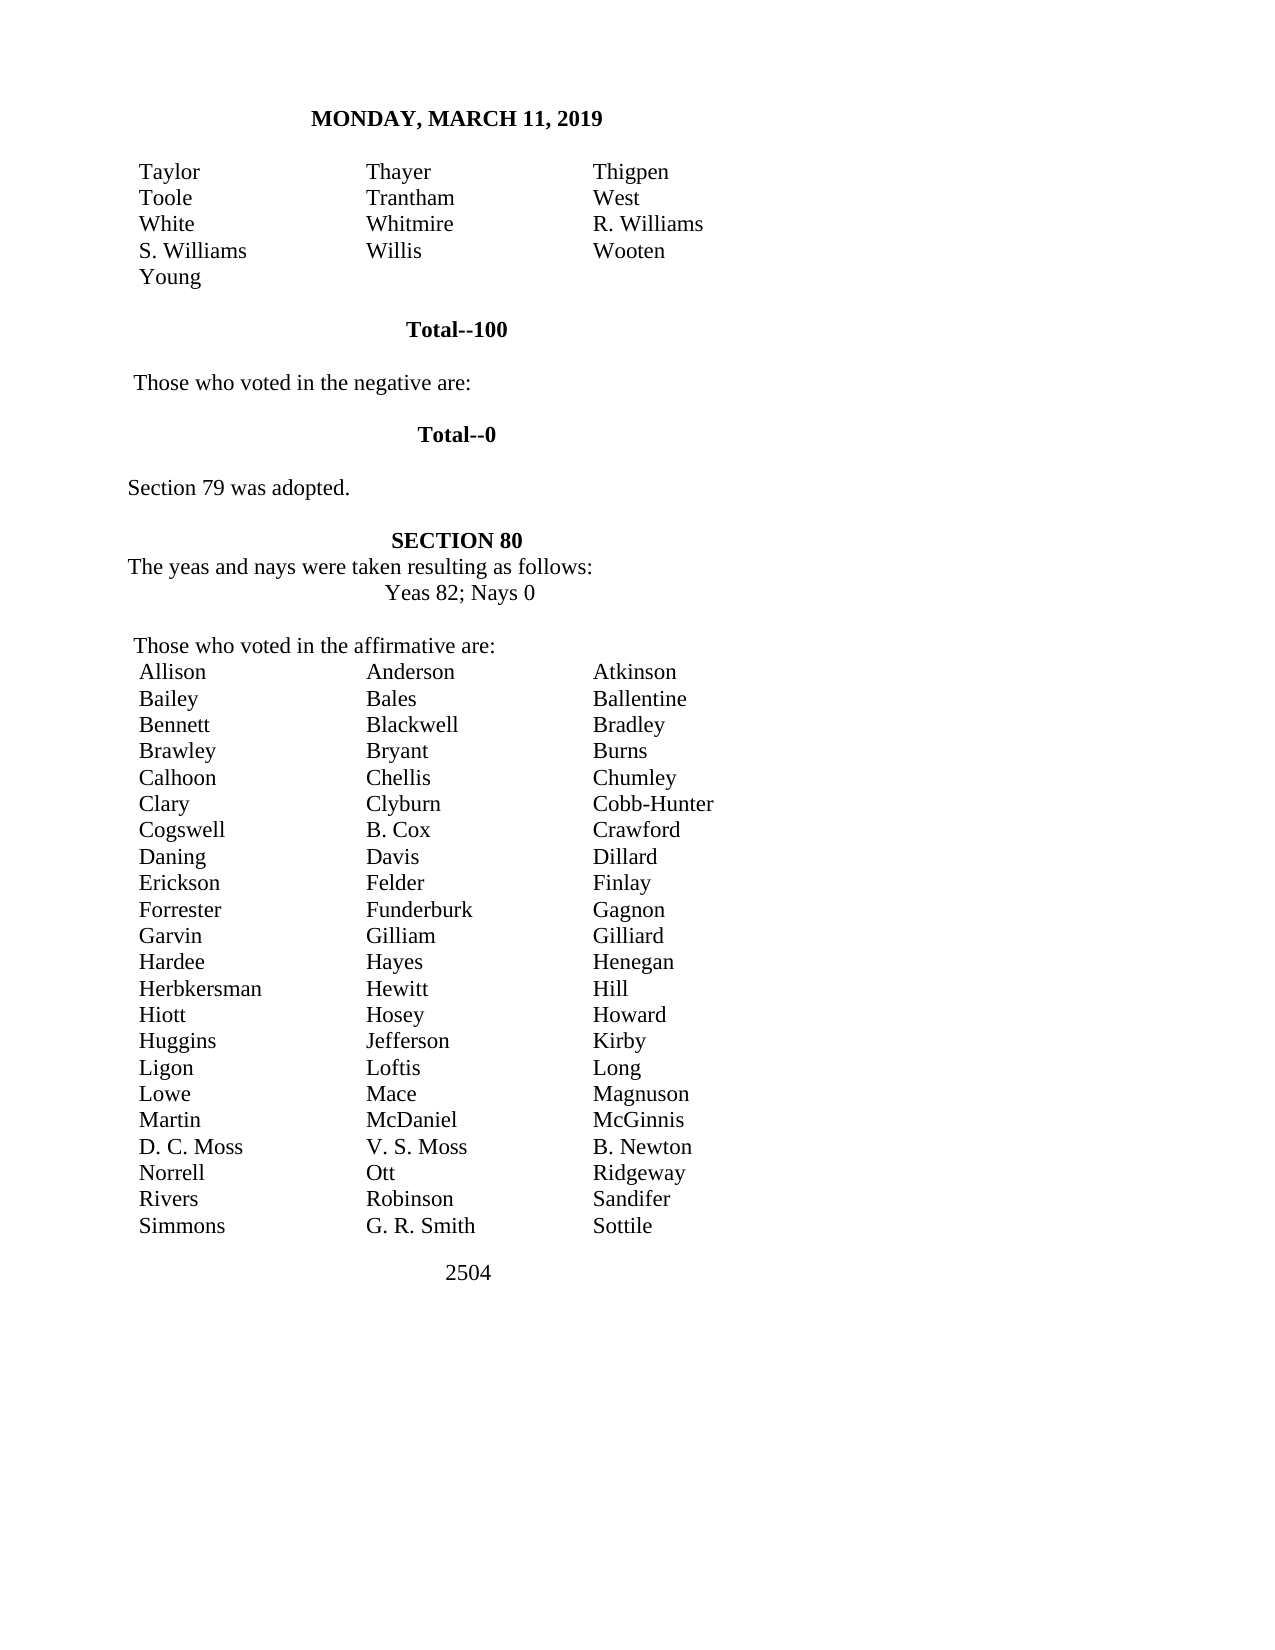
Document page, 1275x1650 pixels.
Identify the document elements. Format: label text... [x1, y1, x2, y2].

text Section 79 was adopted. [127, 474, 786, 500]
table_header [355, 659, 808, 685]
text The yeas and nays were taken resulting as follows: [127, 553, 786, 579]
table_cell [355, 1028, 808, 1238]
text Those who voted in the negative are: [127, 368, 786, 395]
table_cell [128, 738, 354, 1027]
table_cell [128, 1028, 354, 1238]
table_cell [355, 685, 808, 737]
text Total--0 [127, 421, 786, 448]
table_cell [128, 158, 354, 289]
text SECTION 80 [127, 527, 786, 553]
text Those who voted in the affirmative are: [127, 632, 786, 658]
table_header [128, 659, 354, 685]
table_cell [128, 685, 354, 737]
text Total--100 [127, 316, 786, 342]
text Yeas 82; Nays 0 [127, 579, 786, 606]
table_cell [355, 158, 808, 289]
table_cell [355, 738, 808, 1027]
